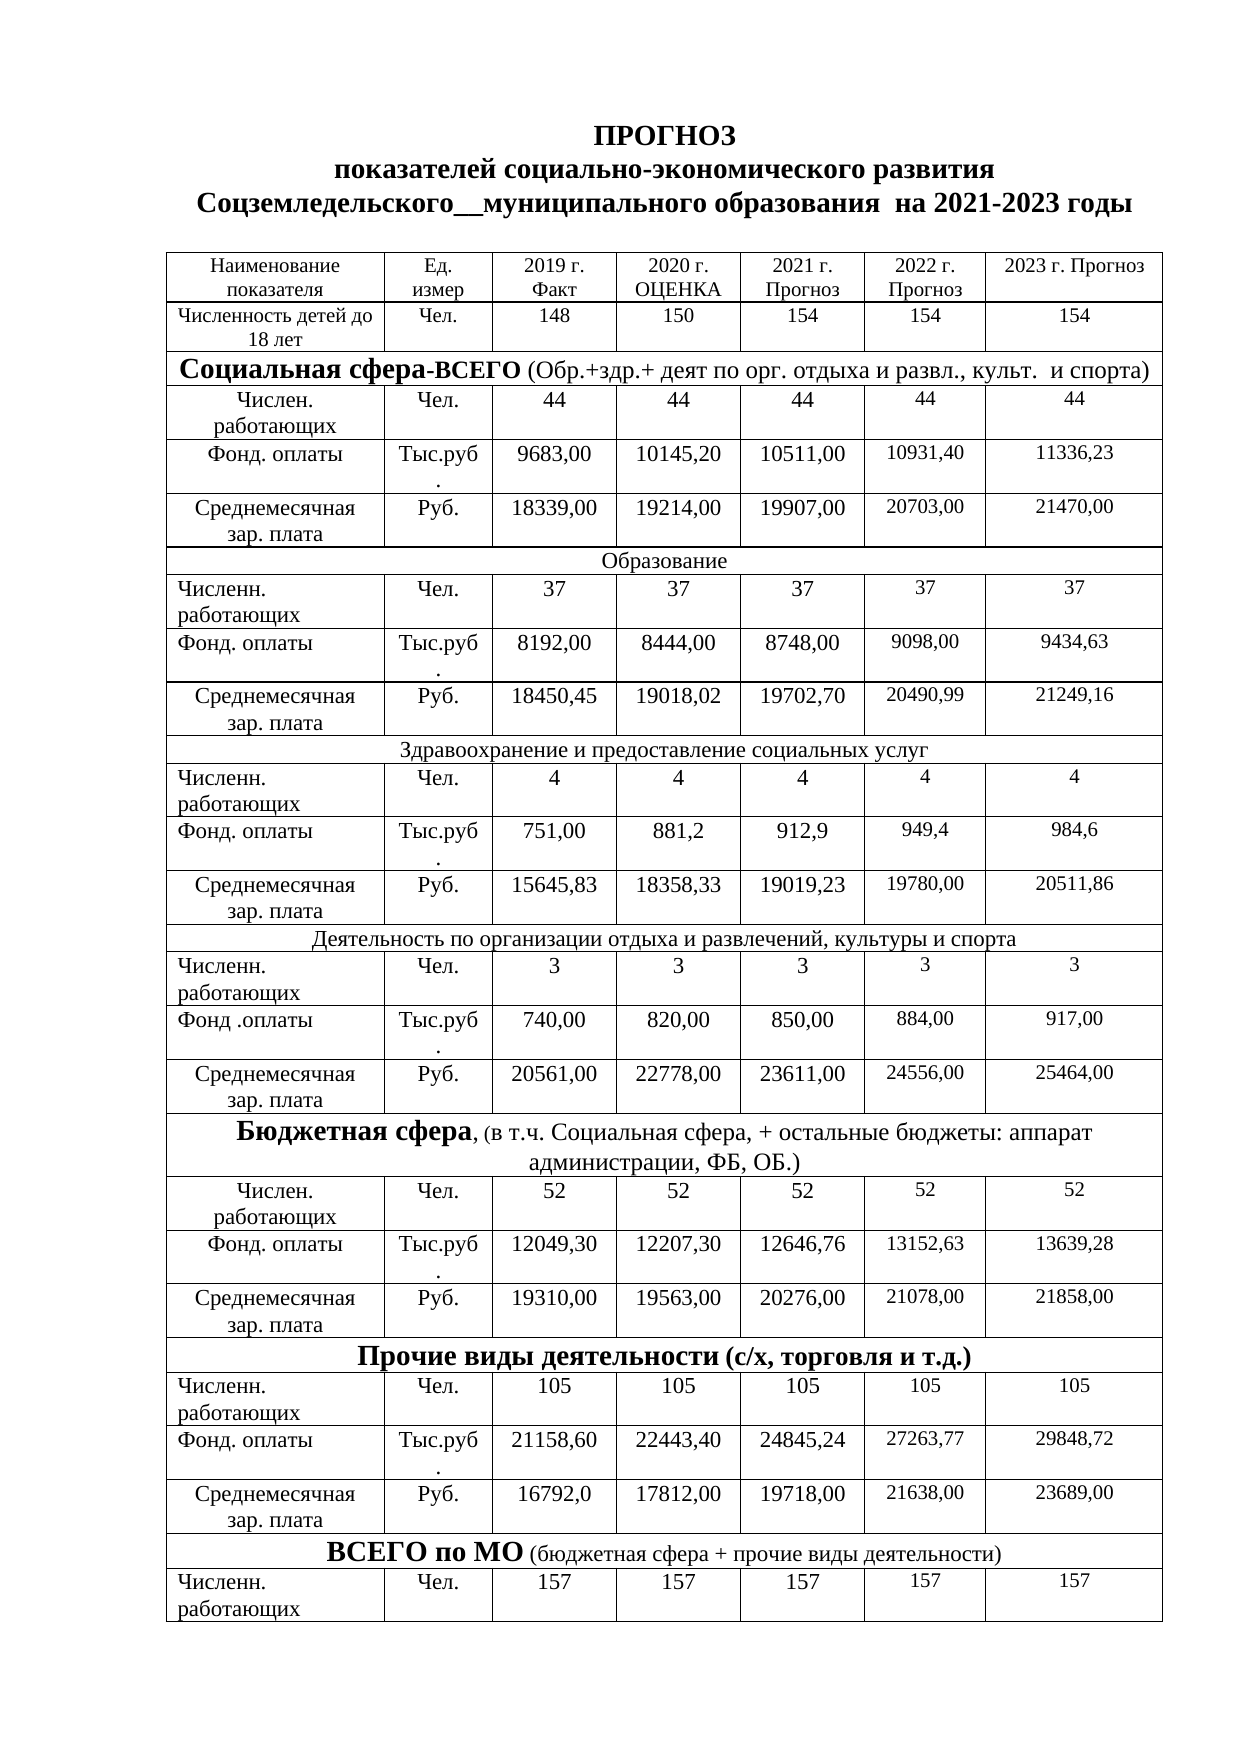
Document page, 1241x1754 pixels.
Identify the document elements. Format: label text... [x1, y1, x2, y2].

table_cell 154 [986, 303, 1162, 351]
table_cell 148 [493, 303, 616, 351]
table_cell 37 [741, 575, 864, 628]
table_cell Руб. [385, 494, 492, 546]
table_cell 3 [986, 952, 1162, 1005]
table_cell 949,4 [865, 817, 985, 870]
table_cell Прочие виды деятельности (с/х, торговля и т.д.) [167, 1338, 1162, 1372]
table_cell Руб. [385, 1480, 492, 1533]
table_cell 4 [493, 764, 616, 816]
table_cell 9434,63 [986, 629, 1162, 681]
table_cell 9683,00 [493, 440, 616, 493]
table_cell Численн. работающих [167, 1373, 384, 1425]
table_cell Чел. [385, 303, 492, 351]
table_cell 12049,30 [493, 1231, 616, 1283]
table_cell 884,00 [865, 1006, 985, 1059]
table_cell 37 [493, 575, 616, 628]
table_cell 13152,63 [865, 1231, 985, 1283]
table_cell Тыс.руб. [385, 817, 492, 870]
table_cell 157 [865, 1569, 985, 1621]
table_cell 12646,76 [741, 1231, 864, 1283]
table_cell Тыс.руб. [385, 629, 492, 681]
table_cell Численн. работающих [167, 764, 384, 816]
table_cell 19563,00 [617, 1284, 740, 1337]
table_cell Числен. работающих [167, 1177, 384, 1229]
text показателей социально-экономического развития [177, 152, 1152, 185]
table_header Наименование показателя [167, 253, 384, 301]
table_cell 150 [617, 303, 740, 351]
table_cell Руб. [385, 1060, 492, 1112]
table_cell 52 [865, 1177, 985, 1229]
table_header 2022 г. Прогноз [865, 253, 985, 301]
table_cell 21858,00 [986, 1284, 1162, 1337]
table_cell 16792,0 [493, 1480, 616, 1533]
table_header Ед. измер [385, 253, 492, 301]
table_cell Фонд. оплаты [167, 440, 384, 493]
table_cell 751,00 [493, 817, 616, 870]
table_cell 44 [741, 386, 864, 439]
table_cell 20703,00 [865, 494, 985, 546]
table_header 2019 г. Факт [493, 253, 616, 301]
table_cell 37 [986, 575, 1162, 628]
table_cell 18358,33 [617, 871, 740, 924]
table_cell 105 [741, 1373, 864, 1425]
table_cell 13639,28 [986, 1231, 1162, 1283]
table_cell 19019,23 [741, 871, 864, 924]
table_cell 4 [617, 764, 740, 816]
table_cell Чел. [385, 386, 492, 439]
table_cell 24556,00 [865, 1060, 985, 1112]
table_cell 19018,02 [617, 683, 740, 735]
table_cell 3 [865, 952, 985, 1005]
table_cell Среднемесячная зар. плата [167, 683, 384, 735]
table_cell 157 [617, 1569, 740, 1621]
table_cell Среднемесячная зар. плата [167, 1060, 384, 1112]
table_cell Чел. [385, 952, 492, 1005]
table_cell Деятельность по организации отдыха и развлечений, культуры и спорта [167, 925, 1162, 951]
table_cell 25464,00 [986, 1060, 1162, 1112]
table_cell Тыс.руб. [385, 1426, 492, 1479]
table_cell Фонд. оплаты [167, 1231, 384, 1283]
table_cell 3 [617, 952, 740, 1005]
table_cell Численн. работающих [167, 952, 384, 1005]
table_cell 18450,45 [493, 683, 616, 735]
table_cell 740,00 [493, 1006, 616, 1059]
table_header 2021 г. Прогноз [741, 253, 864, 301]
table_cell Числен. работающих [167, 386, 384, 439]
table_header 2023 г. Прогноз [986, 253, 1162, 301]
table_cell Чел. [385, 1569, 492, 1621]
table_cell 22443,40 [617, 1426, 740, 1479]
table_cell 52 [617, 1177, 740, 1229]
table_cell Среднемесячная зар. плата [167, 494, 384, 546]
table_cell 10931,40 [865, 440, 985, 493]
table_cell 9098,00 [865, 629, 985, 681]
table_cell 20561,00 [493, 1060, 616, 1112]
table_cell 4 [865, 764, 985, 816]
table_cell 17812,00 [617, 1480, 740, 1533]
table_cell 11336,23 [986, 440, 1162, 493]
table_cell Образование [167, 548, 1162, 574]
table_cell Здравоохранение и предоставление социальных услуг [167, 736, 1162, 762]
table_cell 8748,00 [741, 629, 864, 681]
table_cell 154 [741, 303, 864, 351]
table_cell 20511,86 [986, 871, 1162, 924]
table_cell 19780,00 [865, 871, 985, 924]
text ПРОГНОЗ [177, 118, 1152, 152]
table_cell 23689,00 [986, 1480, 1162, 1533]
table_cell 15645,83 [493, 871, 616, 924]
table_cell 105 [493, 1373, 616, 1425]
table_cell 4 [986, 764, 1162, 816]
table_cell Фонд. оплаты [167, 629, 384, 681]
table_cell 3 [741, 952, 864, 1005]
table_cell 21158,60 [493, 1426, 616, 1479]
table_cell Среднемесячная зар. плата [167, 871, 384, 924]
table_cell 850,00 [741, 1006, 864, 1059]
table_cell Чел. [385, 575, 492, 628]
table_cell 3 [493, 952, 616, 1005]
table_cell 105 [865, 1373, 985, 1425]
table_cell 20490,99 [865, 683, 985, 735]
table_cell 37 [865, 575, 985, 628]
table_cell Численн. работающих [167, 1569, 384, 1621]
table_cell 105 [617, 1373, 740, 1425]
table_cell Фонд .оплаты [167, 1006, 384, 1059]
table_cell 20276,00 [741, 1284, 864, 1337]
table_cell Численн. работающих [167, 575, 384, 628]
table_cell 21078,00 [865, 1284, 985, 1337]
table_cell 44 [493, 386, 616, 439]
table_cell Тыс.руб. [385, 1006, 492, 1059]
table_cell 912,9 [741, 817, 864, 870]
table_cell 19310,00 [493, 1284, 616, 1337]
table_cell Чел. [385, 1373, 492, 1425]
table_cell 37 [617, 575, 740, 628]
table_cell 10511,00 [741, 440, 864, 493]
table_cell 44 [986, 386, 1162, 439]
table_cell Численность детей до 18 лет [167, 303, 384, 351]
table_cell 52 [986, 1177, 1162, 1229]
table_cell Среднемесячная зар. плата [167, 1284, 384, 1337]
table_cell Руб. [385, 871, 492, 924]
table_cell 21249,16 [986, 683, 1162, 735]
table_cell 19718,00 [741, 1480, 864, 1533]
table_cell 12207,30 [617, 1231, 740, 1283]
table_cell 44 [617, 386, 740, 439]
table_cell Среднемесячная зар. плата [167, 1480, 384, 1533]
table_cell 52 [493, 1177, 616, 1229]
table_cell 19702,70 [741, 683, 864, 735]
table_cell 917,00 [986, 1006, 1162, 1059]
table_cell 820,00 [617, 1006, 740, 1059]
table_cell 23611,00 [741, 1060, 864, 1112]
table_cell 19214,00 [617, 494, 740, 546]
table_cell 21638,00 [865, 1480, 985, 1533]
table_cell 157 [493, 1569, 616, 1621]
table_cell 52 [741, 1177, 864, 1229]
table_cell 24845,24 [741, 1426, 864, 1479]
table_cell 18339,00 [493, 494, 616, 546]
table_cell Тыс.руб. [385, 440, 492, 493]
table_cell 19907,00 [741, 494, 864, 546]
table_cell 27263,77 [865, 1426, 985, 1479]
table_cell 4 [741, 764, 864, 816]
text Соцземледельского__муниципального образования на 2021-2023 годы [177, 185, 1152, 219]
table_cell ВСЕГО по МО (бюджетная сфера + прочие виды деятельности) [167, 1534, 1162, 1567]
table_cell 8444,00 [617, 629, 740, 681]
table_cell 21470,00 [986, 494, 1162, 546]
table_cell Фонд. оплаты [167, 817, 384, 870]
table_cell 29848,72 [986, 1426, 1162, 1479]
table_cell Социальная сфера-ВСЕГО (Обр.+здр.+ деят по орг. отдыха и развл., культ. и спорта) [167, 352, 1162, 385]
table_cell 984,6 [986, 817, 1162, 870]
table_cell 154 [865, 303, 985, 351]
table_cell Руб. [385, 683, 492, 735]
table_cell 157 [986, 1569, 1162, 1621]
table_cell 44 [865, 386, 985, 439]
table_cell 22778,00 [617, 1060, 740, 1112]
table_header 2020 г. ОЦЕНКА [617, 253, 740, 301]
table_cell Руб. [385, 1284, 492, 1337]
table_cell 8192,00 [493, 629, 616, 681]
table_cell Чел. [385, 764, 492, 816]
table_cell Чел. [385, 1177, 492, 1229]
table_cell Фонд. оплаты [167, 1426, 384, 1479]
table_cell Бюджетная сфера, (в т.ч. Социальная сфера, + остальные бюджеты: аппарат администрации, ФБ, ОБ.) [167, 1114, 1162, 1176]
table_cell 881,2 [617, 817, 740, 870]
table_cell 10145,20 [617, 440, 740, 493]
table_cell Тыс.руб. [385, 1231, 492, 1283]
table_cell 105 [986, 1373, 1162, 1425]
table_cell 157 [741, 1569, 864, 1621]
